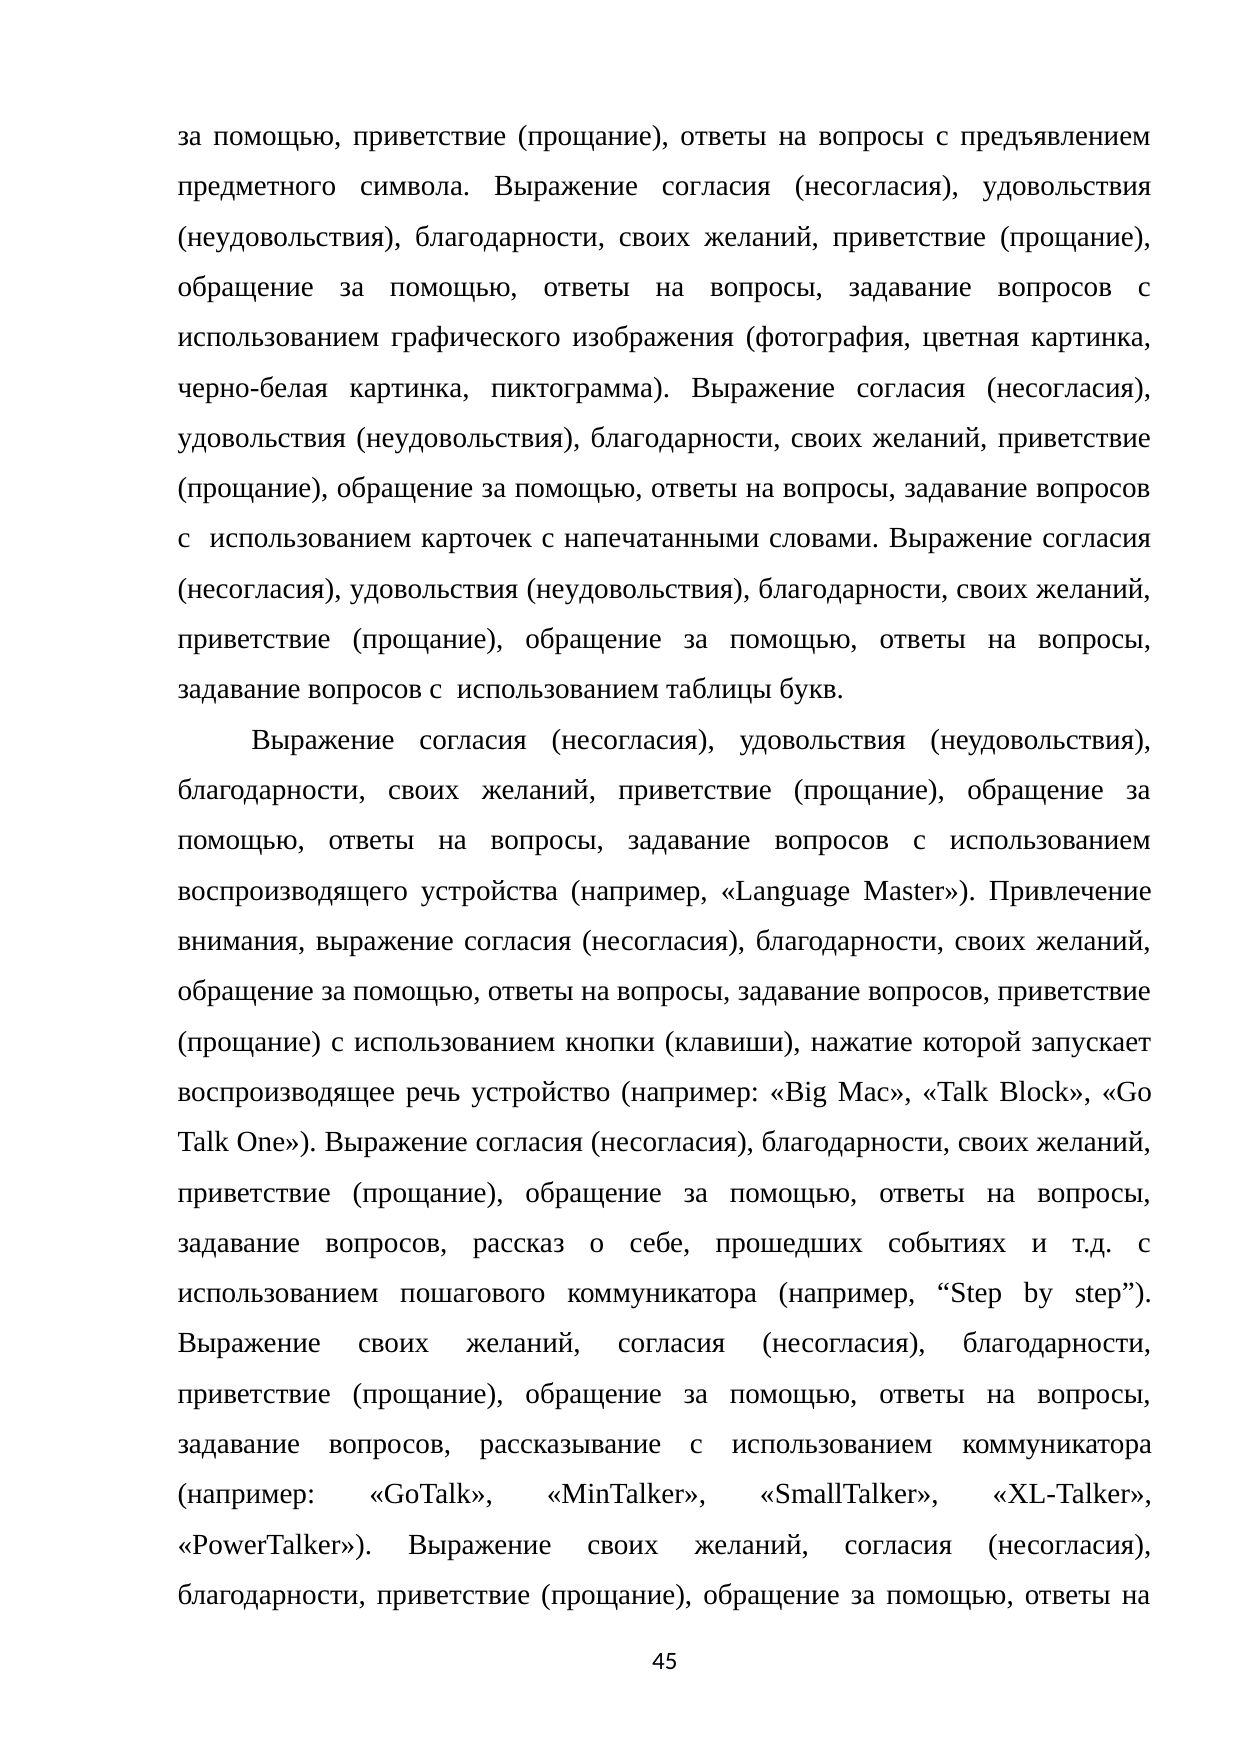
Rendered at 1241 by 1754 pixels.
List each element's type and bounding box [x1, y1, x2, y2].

text [121, 722, 1152, 1611]
text [177, 118, 1152, 705]
